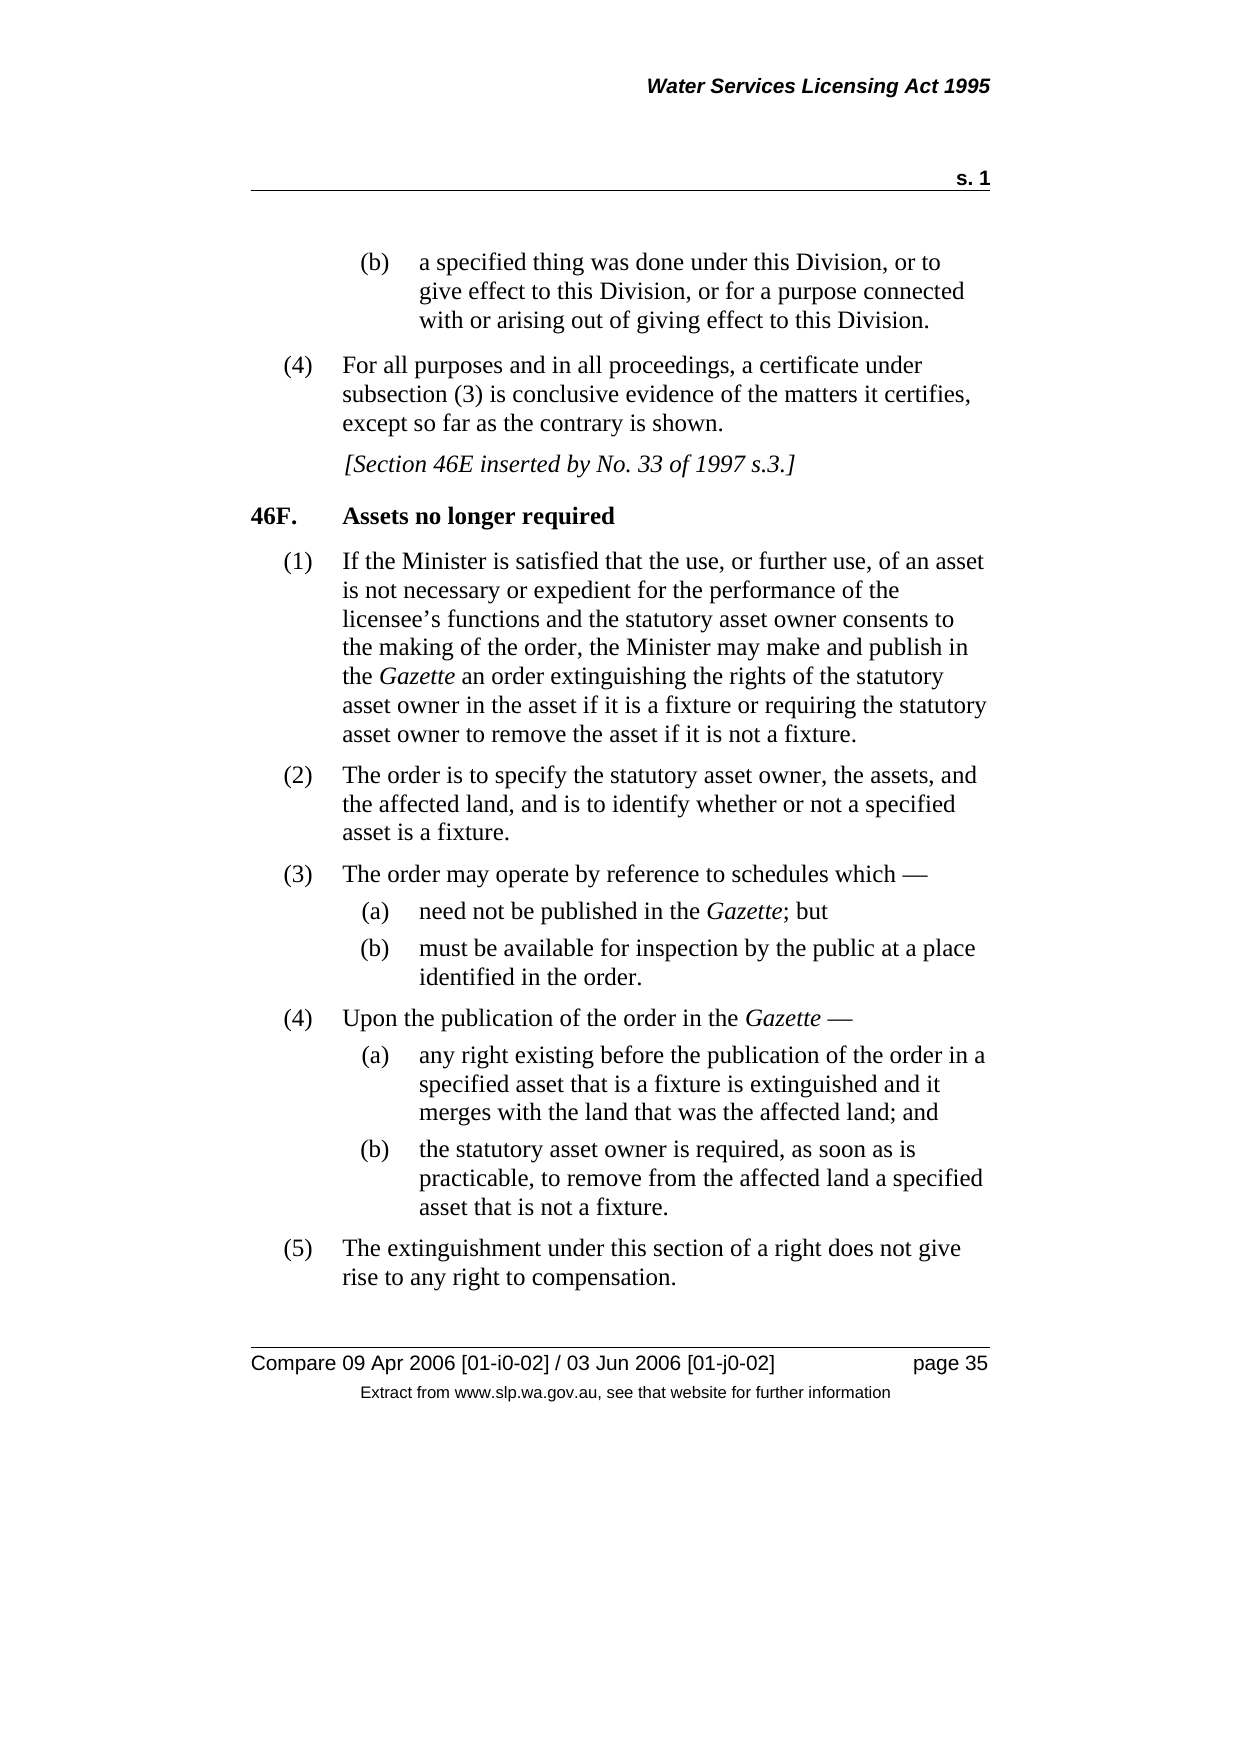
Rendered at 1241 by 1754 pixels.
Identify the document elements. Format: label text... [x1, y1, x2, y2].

text (b) a specified thing was done under this Division, or to give effect to this Division, or for a purpose connected with or arising out of giving effect to this Division. [251, 247, 990, 334]
text (4) For all purposes and in all proceedings, a certificate under subsection (3) is conclusive evidence of the matters it certifies, except so far as the contrary is shown. [251, 350, 990, 437]
text (a) need not be published in the Gazette; but [251, 896, 990, 924]
subtitle 46F. Assets no longer required [251, 501, 990, 529]
text (a) any right existing before the publication of the order in a specified asset that is a fixture is extinguished and it merges with the land that was the affected land; and [251, 1040, 990, 1126]
text [Section 46E inserted by No. 33 of 1997 s.3.] [251, 449, 990, 478]
text (2) The order is to specify the statutory asset owner, the assets, and the affected land, and is to identify whether or not a specified asset is a fixture. [251, 760, 990, 846]
text (b) the statutory asset owner is required, as soon as is practicable, to remove from the affected land a specified asset that is not a fixture. [251, 1134, 990, 1221]
text (4) Upon the publication of the order in the Gazette — [251, 1003, 990, 1032]
text (1) If the Minister is satisfied that the use, or further use, of an asset is not necessary or expedient for the performance of the licensee’s functions and the statutory asset owner consents to the making of the order, the Minister may make and publish in the Gazette an order extinguishing the rights of the statutory asset owner in the asset if it is a fixture or requiring the statutory asset owner to remove the asset if it is not a fixture. [251, 546, 990, 747]
text (3) The order may operate by reference to schedules which — [251, 859, 990, 887]
text (b) must be available for inspection by the public at a place identified in the order. [251, 933, 990, 990]
text (5) The extinguishment under this section of a right does not give rise to any right to compensation. [251, 1233, 990, 1291]
